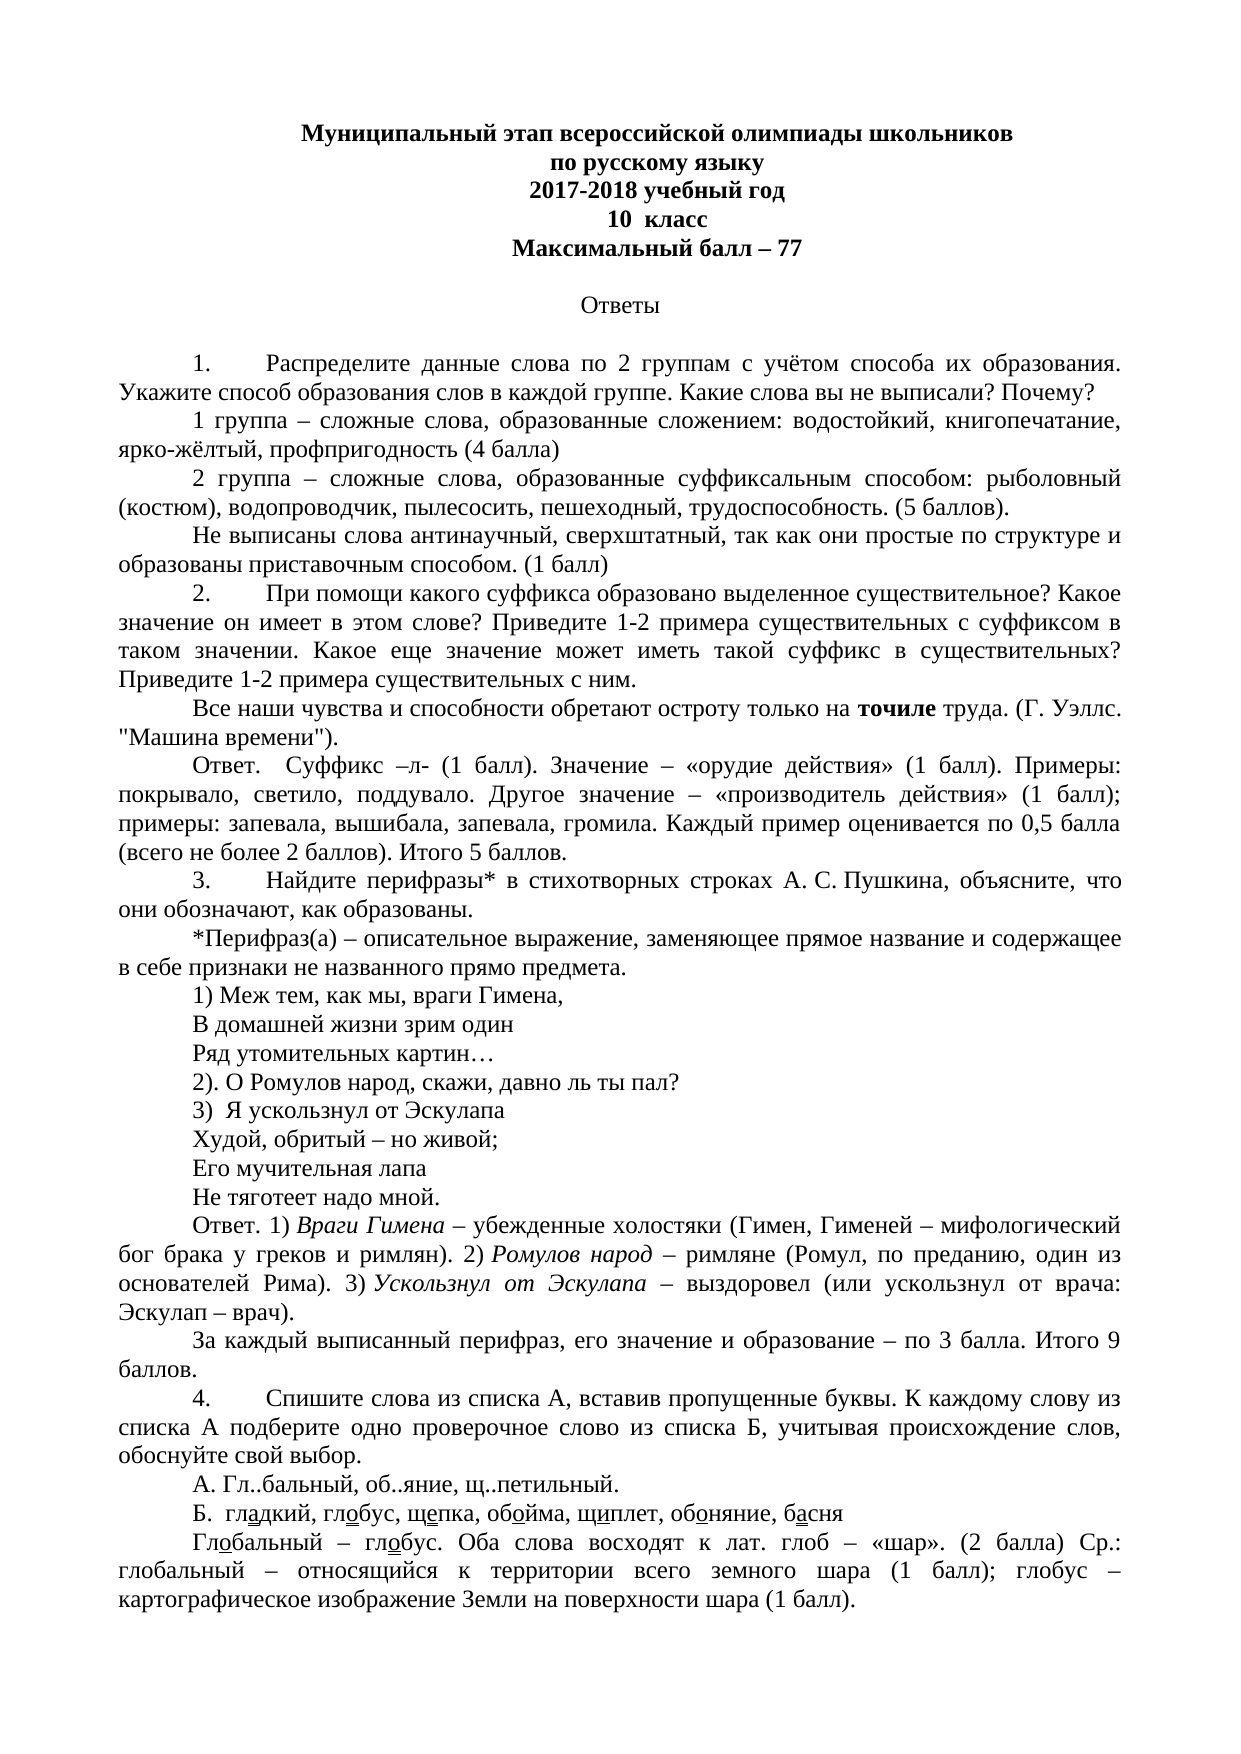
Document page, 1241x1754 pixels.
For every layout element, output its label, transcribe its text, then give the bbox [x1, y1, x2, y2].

list Не тяготеет надо мной. [118, 1182, 1122, 1211]
text Не выписаны слова антинаучный, сверхштатный, так как они простые по структуре и образованы приставочным способом. (1 балл) [118, 521, 1122, 578]
list Все наши чувства и способности обретают остроту только на точиле труда. (Г. Уэллс. "Машина времени"). [118, 693, 1122, 751]
list Ответ. 1) Враги Гимена – убежденные холостяки (Гимен, Гименей – мифологический бог брака у греков и римлян). 2) Ромулов народ – римляне (Ромул, по преданию, один из основателей Рима). 3) Ускользнул от Эскулапа – выздоровел (или ускользнул от врача: Эскулап – врач). [118, 1211, 1122, 1326]
list Найдите перифразы* в стихотворных строках А. С. Пушкина, объясните, что они обозначают, как образованы. [118, 866, 1122, 923]
text 2 группа – сложные слова, образованные суффиксальным способом: рыболовный (костюм), водопроводчик, пылесосить, пешеходный, трудоспособность. (5 баллов). [118, 463, 1122, 521]
list *Перифраз(а) – описательное выражение, заменяющее прямое название и содержащее в себе признаки не названного прямо предмета. [118, 923, 1122, 981]
list Его мучительная лапа [118, 1153, 1122, 1182]
list Ответы [118, 291, 1122, 319]
text Максимальный балл – 77 [118, 233, 1122, 262]
text 2017-2018 учебный год [118, 176, 1122, 204]
list Худой, обритый – но живой; [118, 1124, 1122, 1153]
list Спишите слова из списка А, вставив пропущенные буквы. К каждому слову из списка А подберите одно проверочное слово из списка Б, учитывая происхождение слов, обоснуйте свой выбор. [118, 1383, 1122, 1469]
text по русскому языку [118, 147, 1122, 176]
list 1) Меж тем, как мы, враги Гимена, [118, 981, 1122, 1009]
list За каждый выписанный перифраз, его значение и образование – по 3 балла. Итого 9 баллов. [118, 1326, 1122, 1383]
list Ответ. Суффикс –л- (1 балл). Значение – «орудие действия» (1 балл). Примеры: покрывало, светило, поддувало. Другое значение – «производитель действия» (1 балл); примеры: запевала, вышибала, запевала, громила. Каждый пример оценивается по 0,5 балла (всего не более 2 баллов). Итого 5 баллов. [118, 751, 1122, 866]
list В домашней жизни зрим один [118, 1009, 1122, 1038]
list Б. гладкий, глобус, щепка, обойма, щиплет, обоняние, басня [118, 1498, 1122, 1527]
list Глобальный – глобус. Оба слова восходят к лат. глоб – «шар». (2 балла) Ср.: глобальный – относящийся к территории всего земного шара (1 балл); глобус – картографическое изображение Земли на поверхности шара (1 балл). [118, 1527, 1122, 1613]
list Распределите данные слова по 2 группам с учётом способа их образования. Укажите способ образования слов в каждой группе. Какие слова вы не выписали? Почему? [118, 348, 1122, 406]
list А. Гл..бальный, об..яние, щ..петильный. [118, 1469, 1122, 1498]
text 10 класс [118, 204, 1122, 233]
text Муниципальный этап всероссийской олимпиады школьников [118, 118, 1122, 147]
list 2). О Ромулов народ, скажи, давно ль ты пал? [118, 1067, 1122, 1096]
list При помощи какого суффикса образовано выделенное существительное? Какое значение он имеет в этом слове? Приведите 1-2 примера существительных с суффиксом в таком значении. Какое еще значение может иметь такой суффикс в существительных? Приведите 1-2 примера существительных с ним. [118, 578, 1122, 693]
list Ряд утомительных картин… [118, 1038, 1122, 1067]
text 1 группа – сложные слова, образованные сложением: водостойкий, книгопечатание, ярко-жёлтый, профпригодность (4 балла) [118, 406, 1122, 463]
list 3) Я ускользнул от Эскулапа [118, 1096, 1122, 1124]
